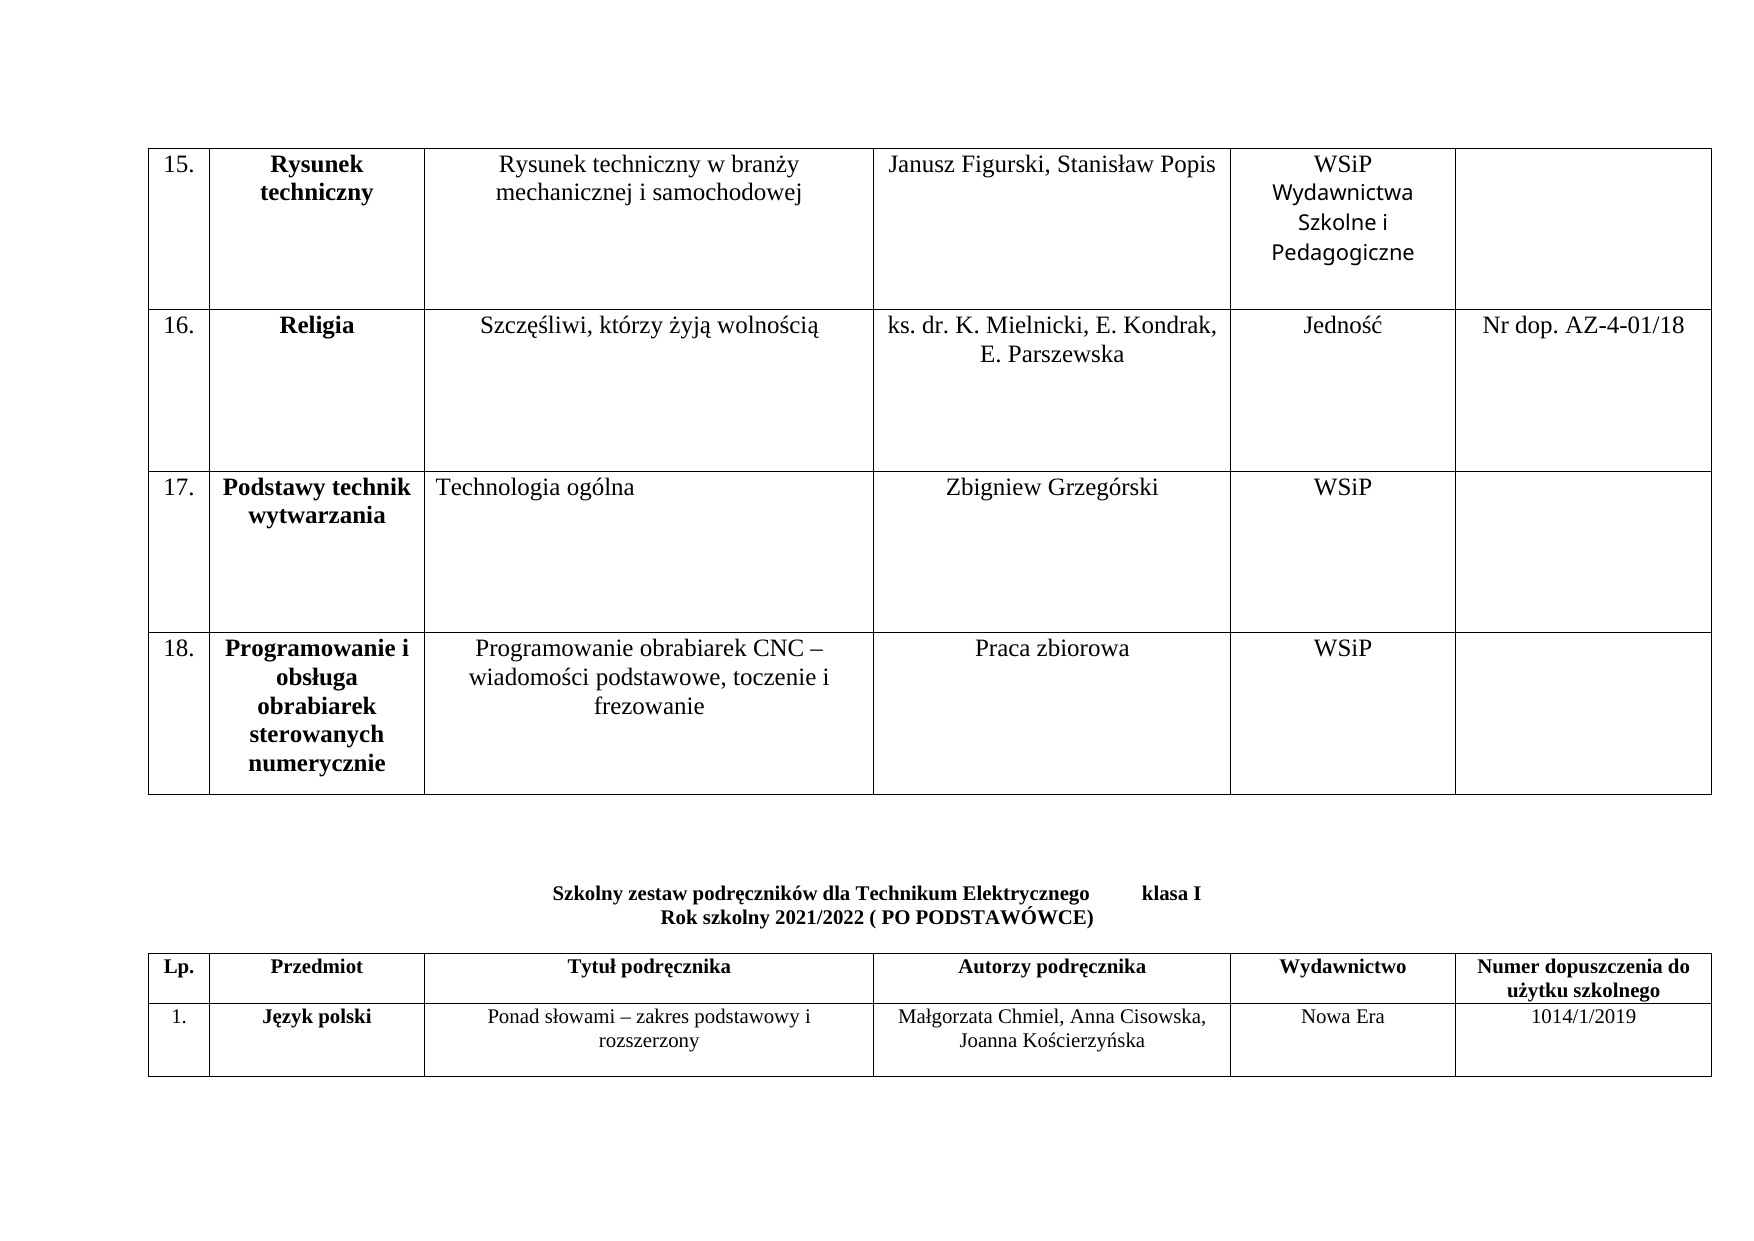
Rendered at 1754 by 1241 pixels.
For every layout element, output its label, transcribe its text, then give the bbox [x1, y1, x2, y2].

table_cell Rysunek techniczny w branży mechanicznej i samochodowej [425, 149, 873, 309]
table_cell [1456, 633, 1711, 794]
table_cell Religia [210, 310, 424, 471]
table_header Autorzy podręcznika [874, 954, 1230, 1002]
table_cell Rysunek techniczny [210, 149, 424, 309]
table_cell Technologia ogólna [425, 472, 873, 632]
table_cell Podstawy technik wytwarzania [210, 472, 424, 632]
table_header Lp. [149, 954, 209, 1002]
table_header Numer dopuszczenia do użytku szkolnego [1456, 954, 1711, 1002]
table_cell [874, 1004, 1230, 1076]
table_cell Programowanie i obsługa obrabiarek sterowanych numerycznie [210, 633, 424, 794]
table_header Wydawnictwo [1231, 954, 1455, 1002]
table_cell [1456, 149, 1711, 309]
table_cell Janusz Figurski, Stanisław Popis [874, 149, 1230, 309]
table_cell WSiP [1231, 472, 1455, 632]
table_cell 1014/1/2019 [1456, 1004, 1711, 1076]
table_cell 1. [149, 1004, 209, 1076]
table_cell 17. [149, 472, 209, 632]
table_cell WSiP [1231, 633, 1455, 794]
table_header Tytuł podręcznika [425, 954, 873, 1002]
table_cell Programowanie obrabiarek CNC – wiadomości podstawowe, toczenie i frezowanie [425, 633, 873, 794]
table_cell 18. [149, 633, 209, 794]
table_cell ks. dr. K. Mielnicki, E. Kondrak, E. Parszewska [874, 310, 1230, 471]
table_cell Nowa Era [1231, 1004, 1455, 1076]
table_cell Jedność [1231, 310, 1455, 471]
table_cell 16. [149, 310, 209, 471]
table_cell Język polski [210, 1004, 424, 1076]
text Rok szkolny 2021/2022 ( PO PODSTAWÓWCE) [148, 905, 1606, 929]
table_cell [1456, 472, 1711, 632]
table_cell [425, 1004, 873, 1076]
table_cell Zbigniew Grzegórski [874, 472, 1230, 632]
table_cell WSiP Wydawnictwa Szkolne i Pedagogiczne [1231, 149, 1455, 309]
text Szkolny zestaw podręczników dla Technikum Elektrycznego klasa I [148, 881, 1606, 905]
table_cell Nr dop. AZ-4-01/18 [1456, 310, 1711, 471]
table_header Przedmiot [210, 954, 424, 1002]
table_cell 15. [149, 149, 209, 309]
table_cell Szczęśliwi, którzy żyją wolnością [425, 310, 873, 471]
table_cell Praca zbiorowa [874, 633, 1230, 794]
